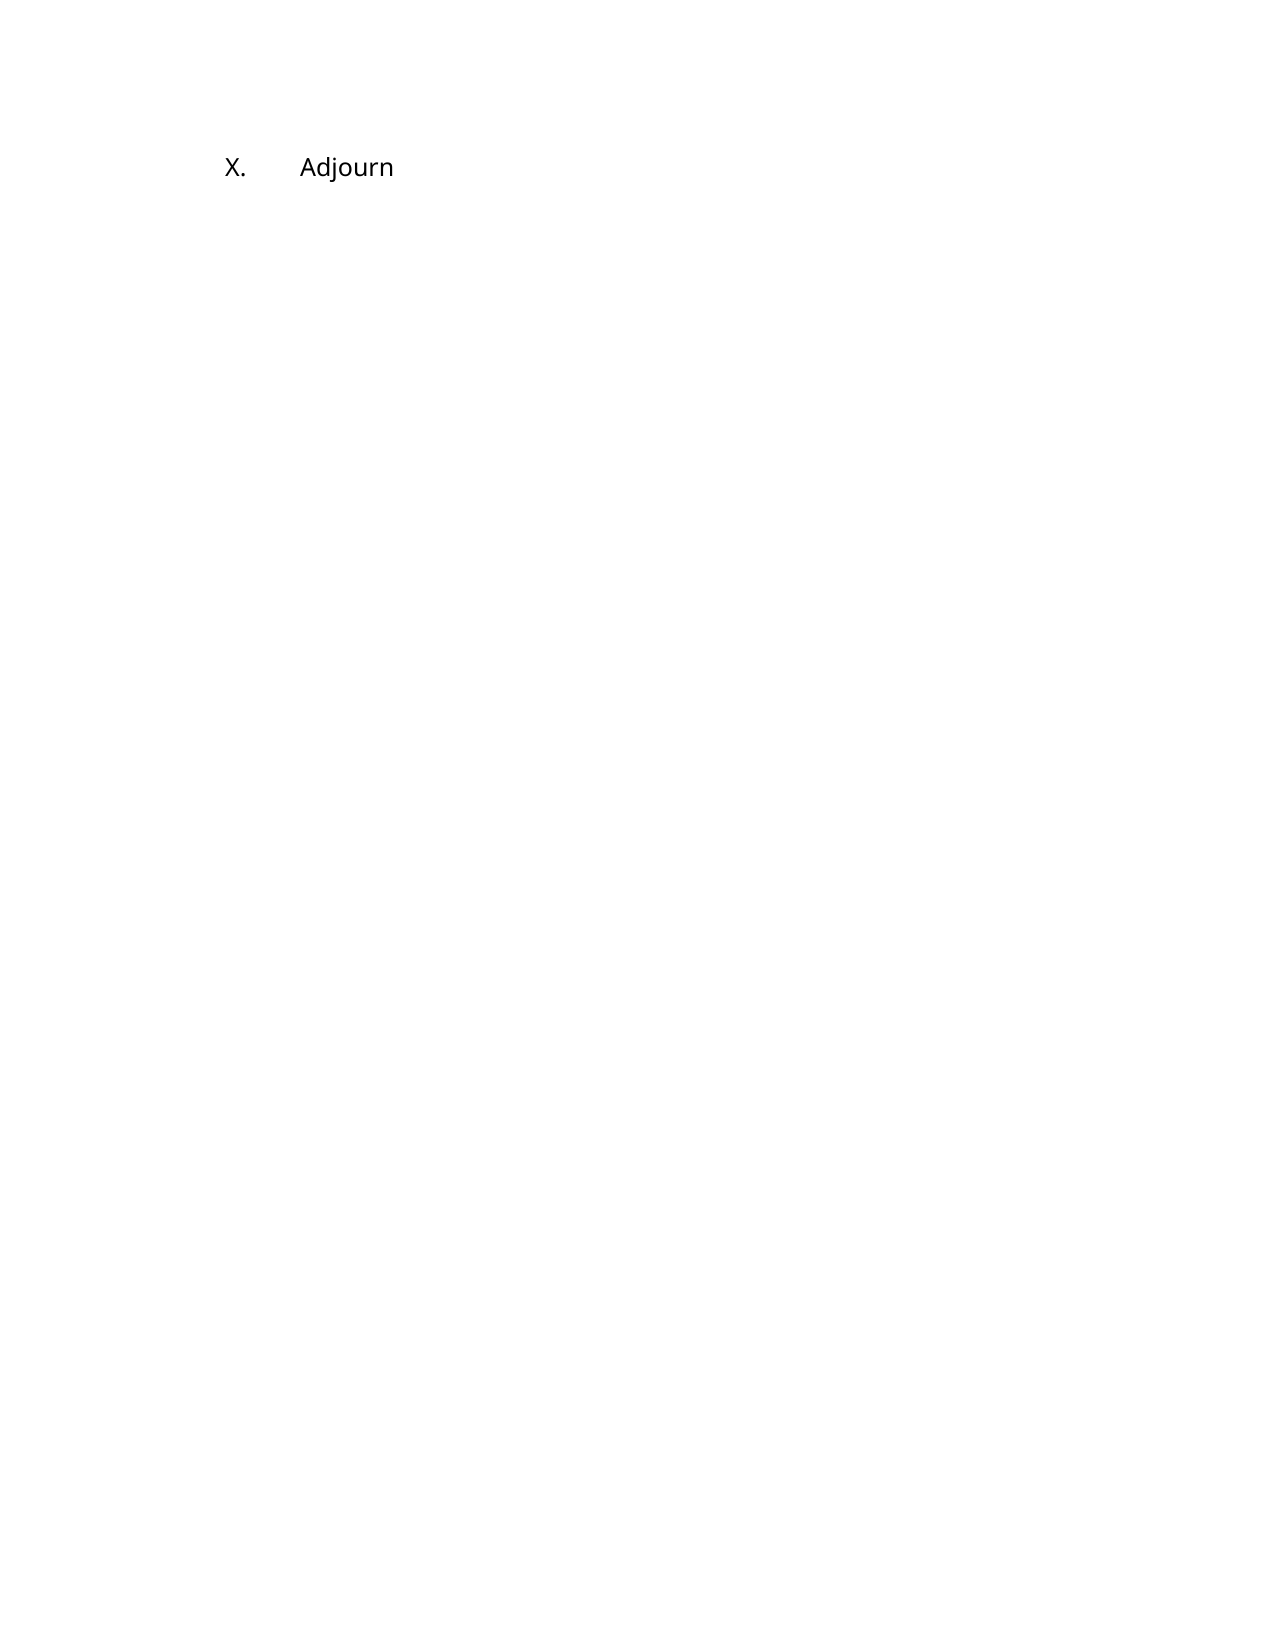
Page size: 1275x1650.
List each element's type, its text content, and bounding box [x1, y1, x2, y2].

list Adjourn [225, 150, 1106, 184]
